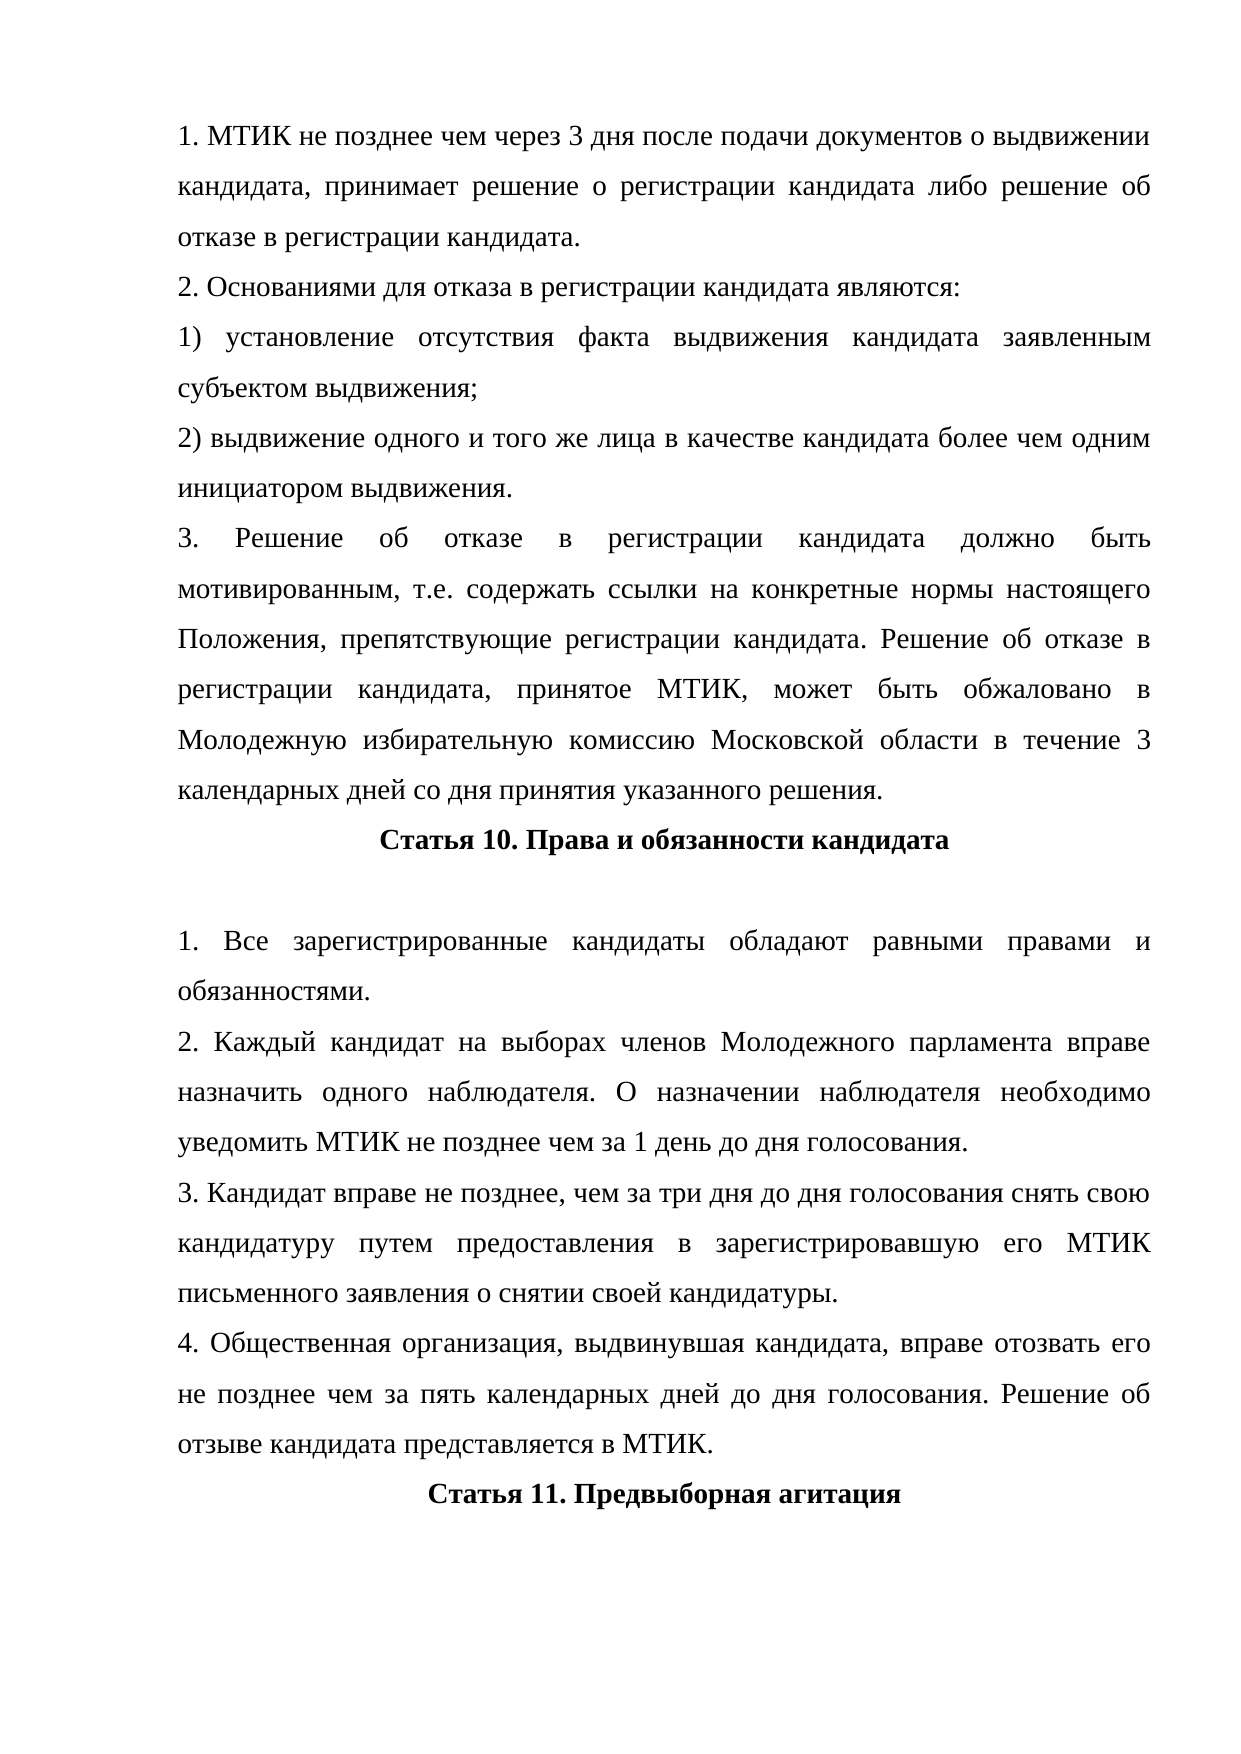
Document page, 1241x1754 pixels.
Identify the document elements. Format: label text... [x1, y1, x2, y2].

text 1) установление отсутствия факта выдвижения кандидата заявленным субъектом выдвижения; [177, 319, 1152, 403]
text 2) выдвижение одного и того же лица в качестве кандидата более чем одним инициатором выдвижения. [177, 420, 1152, 504]
text 1. Все зарегистрированные кандидаты обладают равными правами и обязанностями. [177, 923, 1152, 1007]
text 2. Основаниями для отказа в регистрации кандидата являются: [177, 269, 1152, 303]
text Статья 10. Права и обязанности кандидата [177, 822, 1152, 856]
text Статья 11. Предвыборная агитация [177, 1477, 1152, 1510]
text 1. МТИК не позднее чем через 3 дня после подачи документов о выдвижении кандидата, принимает решение о регистрации кандидата либо решение об отказе в регистрации кандидата. [177, 118, 1152, 252]
text 3. Решение об отказе в регистрации кандидата должно быть мотивированным, т.е. содержать ссылки на конкретные нормы настоящего Положения, препятствующие регистрации кандидата. Решение об отказе в регистрации кандидата, принятое МТИК, может быть обжаловано в Молодежную избирательную комиссию Московской области в течение 3 календарных дней со дня принятия указанного решения. [177, 521, 1152, 806]
text 2. Каждый кандидат на выборах членов Молодежного парламента вправе назначить одного наблюдателя. О назначении наблюдателя необходимо уведомить МТИК не позднее чем за 1 день до дня голосования. [177, 1024, 1152, 1158]
text 4. Общественная организация, выдвинувшая кандидата, вправе отозвать его не позднее чем за пять календарных дней до дня голосования. Решение об отзыве кандидата представляется в МТИК. [177, 1326, 1152, 1460]
text 3. Кандидат вправе не позднее, чем за три дня до дня голосования снять свою кандидатуру путем предоставления в зарегистрировавшую его МТИК письменного заявления о снятии своей кандидатуры. [177, 1175, 1152, 1309]
